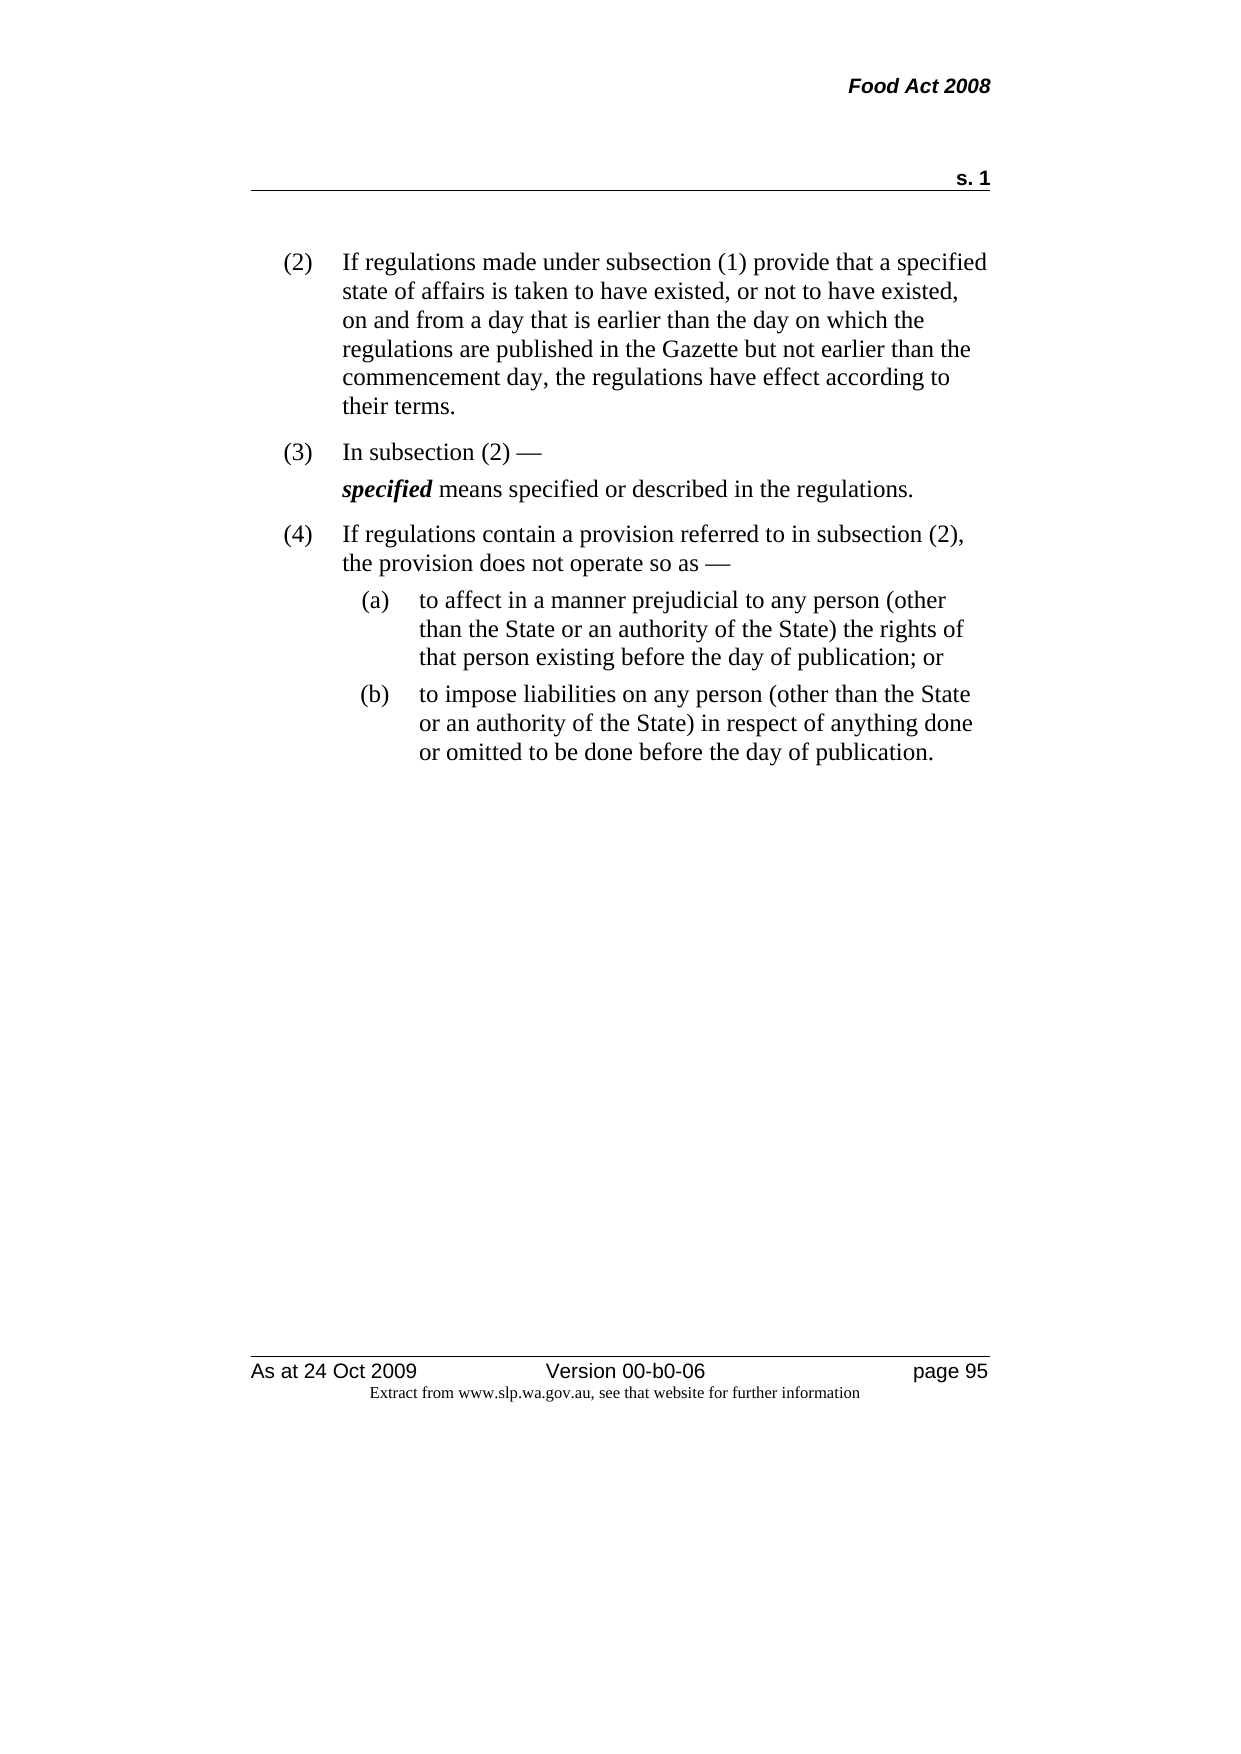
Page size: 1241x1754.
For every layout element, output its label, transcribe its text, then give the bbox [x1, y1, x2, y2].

text (b) to impose liabilities on any person (other than the State or an authority of the State) in respect of anything done or omitted to be done before the day of publication. [251, 679, 990, 766]
text (2) If regulations made under subsection (1) provide that a specified state of affairs is taken to have existed, or not to have existed, on and from a day that is earlier than the day on which the regulations are published in the Gazette but not earlier than the commencement day, the regulations have effect according to their terms. [251, 247, 990, 420]
text (4) If regulations contain a provision referred to in subsection (2), the provision does not operate so as — [251, 519, 990, 577]
text specified means specified or described in the regulations. [251, 474, 990, 502]
text (3) In subsection (2) — [251, 437, 990, 465]
text (a) to affect in a manner prejudicial to any person (other than the State or an authority of the State) the rights of that person existing before the day of publication; or [251, 585, 990, 671]
